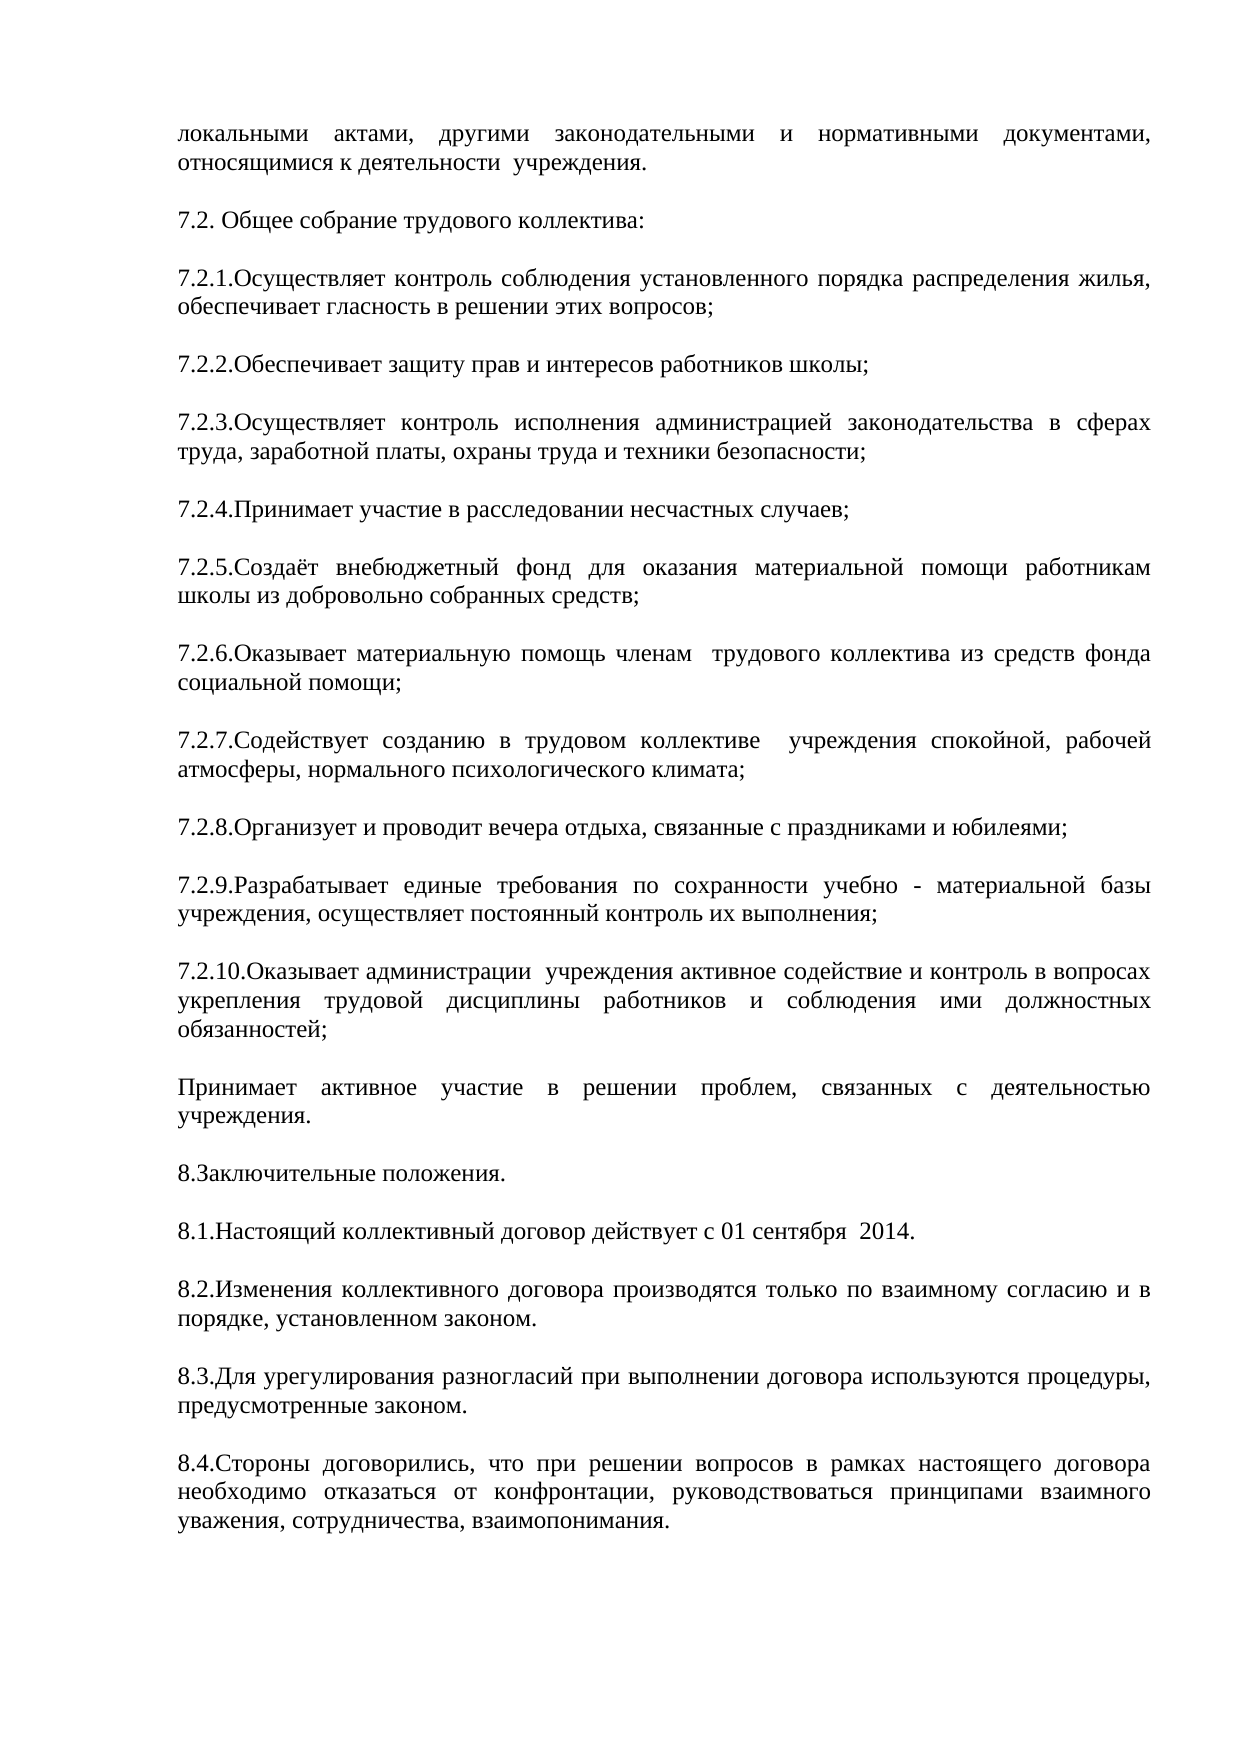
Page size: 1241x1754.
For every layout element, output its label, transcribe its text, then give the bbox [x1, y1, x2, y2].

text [177, 118, 1152, 176]
text 8.1.Настоящий коллективный договор действует с 01 сентября 2014. [177, 1216, 1152, 1245]
text Принимает активное участие в решении проблем, связанных с деятельностью учреждения. [177, 1072, 1152, 1129]
text 7.2.9.Разрабатывает единые требования по сохранности учебно - материальной базы учреждения, осуществляет постоянный контроль их выполнения; [177, 870, 1152, 927]
text 8.2.Изменения коллективного договора производятся только по взаимному согласию и в порядке, установленном законом. [177, 1274, 1152, 1332]
text 8.Заключительные положения. [177, 1158, 1152, 1187]
text 8.3.Для урегулирования разногласий при выполнении договора используются процедуры, предусмотренные законом. [177, 1361, 1152, 1418]
text 7.2.6.Оказывает материальную помощь членам трудового коллектива из средств фонда социальной помощи; [177, 638, 1152, 696]
text 7.2.4.Принимает участие в расследовании несчастных случаев; [177, 494, 1152, 523]
text 7.2. Общее собрание трудового коллектива: [177, 205, 1152, 233]
text 7.2.5.Создаёт внебюджетный фонд для оказания материальной помощи работникам школы из добровольно собранных средств; [177, 552, 1152, 609]
text 7.2.7.Содействует созданию в трудовом коллективе учреждения спокойной, рабочей атмосферы, нормального психологического климата; [177, 725, 1152, 783]
text 7.2.3.Осуществляет контроль исполнения администрацией законодательства в сферах труда, заработной платы, охраны труда и техники безопасности; [177, 407, 1152, 465]
text 7.2.10.Оказывает администрации учреждения активное содействие и контроль в вопросах укрепления трудовой дисциплины работников и соблюдения ими должностных обязанностей; [177, 956, 1152, 1043]
text 7.2.8.Организует и проводит вечера отдыха, связанные с праздниками и юбилеями; [177, 812, 1152, 841]
text 8.4.Стороны договорились, что при решении вопросов в рамках настоящего договора необходимо отказаться от конфронтации, руководствоваться принципами взаимного уважения, сотрудничества, взаимопонимания. [177, 1448, 1152, 1534]
text 7.2.2.Обеспечивает защиту прав и интересов работников школы; [177, 349, 1152, 378]
text 7.2.1.Осуществляет контроль соблюдения установленного порядка распределения жилья, обеспечивает гласность в решении этих вопросов; [177, 263, 1152, 320]
